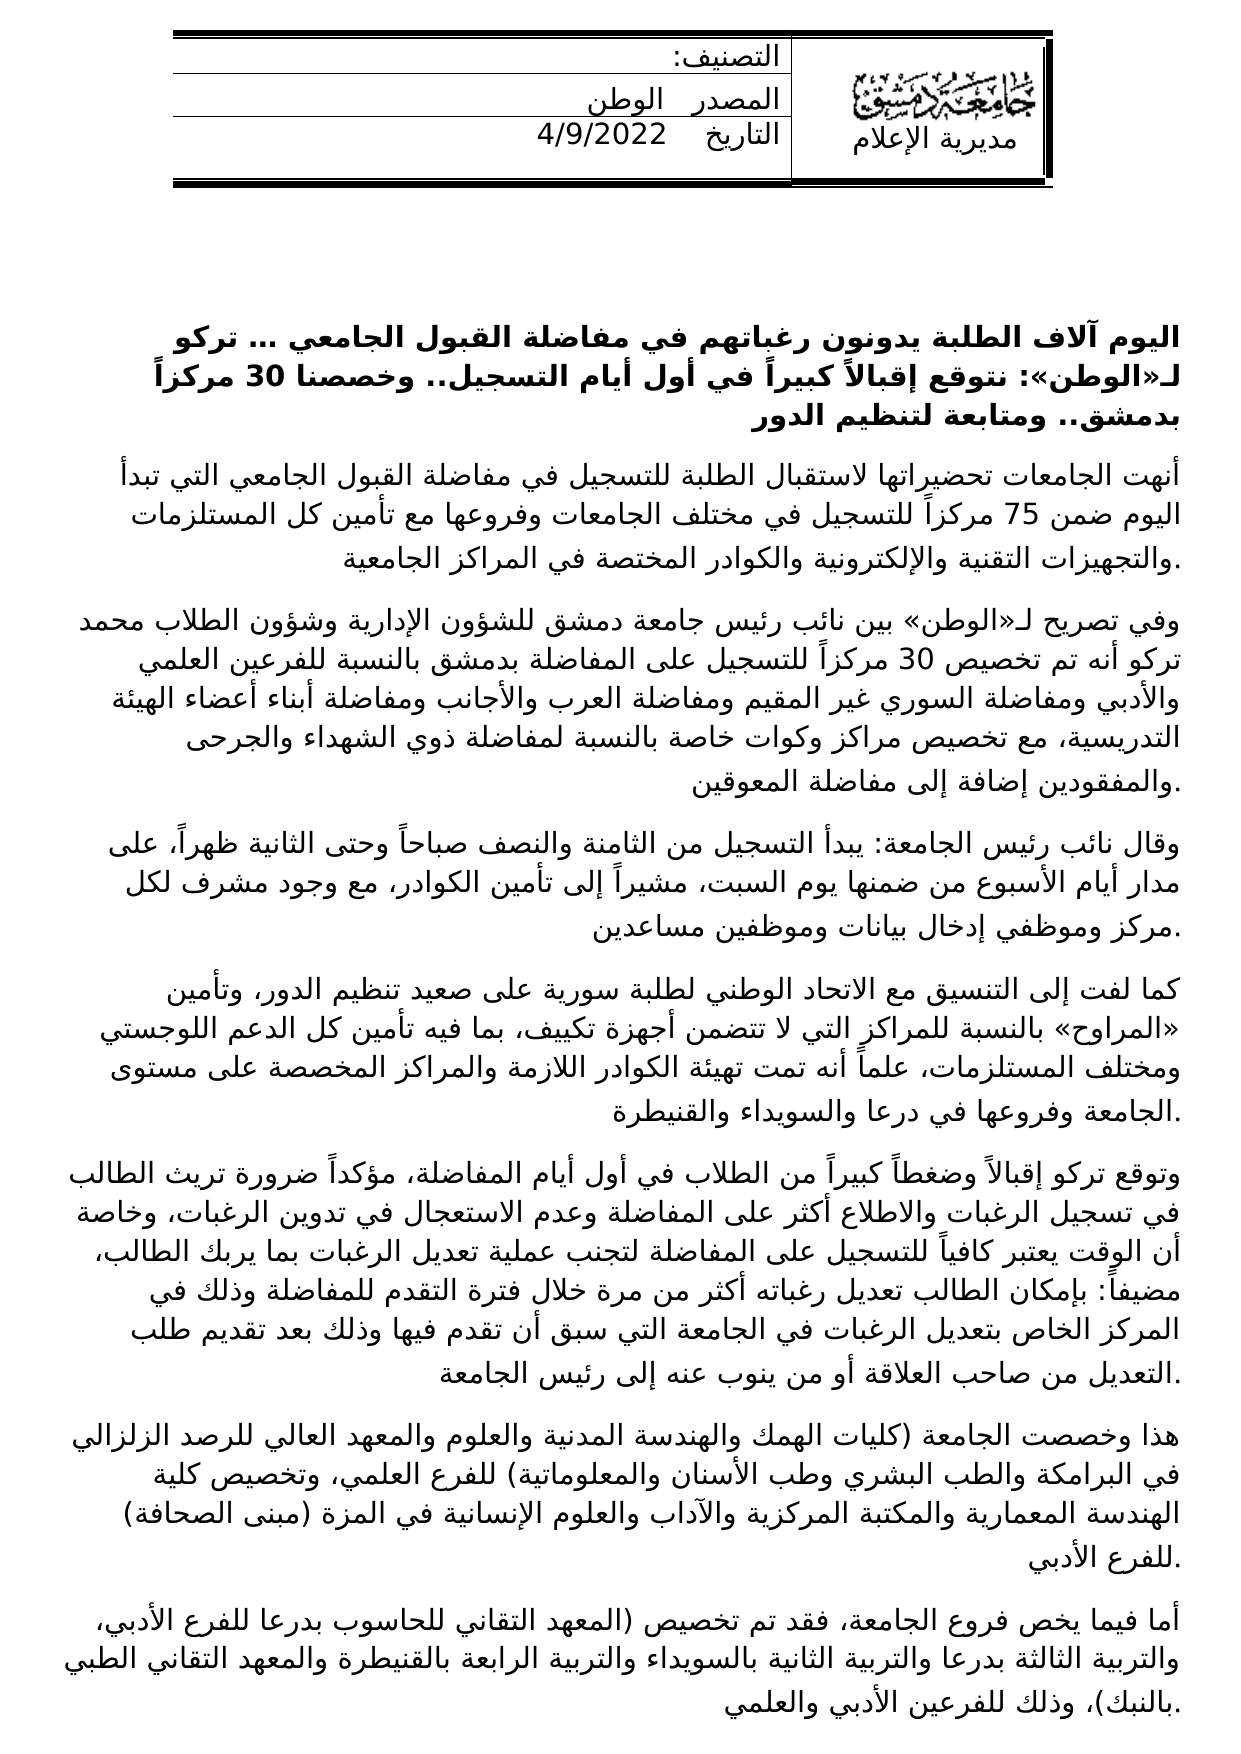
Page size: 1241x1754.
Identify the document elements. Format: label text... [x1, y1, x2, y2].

text كما لفت إلى التنسيق مع الاتحاد الوطني لطلبة سورية على صعيد تنظيم الدور، وتأمين «المراوح» بالنسبة للمراكز التي لا تتضمن أجهزة تكييف، بما فيه تأمين كل الدعم اللوجستي ومختلف المستلزمات، علماً أنه تمت تهيئة الكوادر اللازمة والمراكز المخصصة على مستوى الجامعة وفروعها في درعا والسويداء والقنيطرة. [59, 972, 1181, 1129]
table_header مديرية الإعلام [792, 36, 1048, 178]
table_cell التاريخ 4/9/2022 [173, 117, 791, 178]
text وتوقع تركو إقبالاً وضغطاً كبيراً من الطلاب في أول أيام المفاضلة، مؤكداً ضرورة تريث الطالب في تسجيل الرغبات والاطلاع أكثر على المفاضلة وعدم الاستعجال في تدوين الرغبات، وخاصة أن الوقت يعتبر كافياً للتسجيل على المفاضلة لتجنب عملية تعديل الرغبات بما يربك الطالب، مضيفاً: بإمكان الطالب تعديل رغباته أكثر من مرة خلال فترة التقدم للمفاضلة وذلك في المركز الخاص بتعديل الرغبات في الجامعة التي سبق أن تقدم فيها وذلك بعد تقديم طلب التعديل من صاحب العلاقة أو من ينوب عنه إلى رئيس الجامعة. [59, 1156, 1181, 1392]
text أما فيما يخص فروع الجامعة، فقد تم تخصيص (المعهد التقاني للحاسوب بدرعا للفرع الأدبي، والتربية الثالثة بدرعا والتربية الثانية بالسويداء والتربية الرابعة بالقنيطرة والمعهد التقاني الطبي بالنبك)، وذلك للفرعين الأدبي والعلمي. [59, 1603, 1181, 1721]
text وقال نائب رئيس الجامعة: يبدأ التسجيل من الثامنة والنصف صباحاً وحتى الثانية ظهراً، على مدار أيام الأسبوع من ضمنها يوم السبت، مشيراً إلى تأمين الكوادر، مع وجود مشرف لكل مركز وموظفي إدخال بيانات وموظفين مساعدين. [59, 827, 1181, 945]
table_header التصنيف: [173, 39, 791, 73]
text اليوم آلاف الطلبة يدونون رغباتهم في مفاضلة القبول الجامعي … تركو لـ«الوطن»: نتوقع إقبالاً كبيراً في أول أيام التسجيل.. وخصصنا 30 مركزاً بدمشق.. ومتابعة لتنظيم الدور [59, 321, 1181, 432]
text وفي تصريح لـ«الوطن» بين نائب رئيس جامعة دمشق للشؤون الإدارية وشؤون الطلاب محمد تركو أنه تم تخصيص 30 مركزاً للتسجيل على المفاضلة بدمشق بالنسبة للفرعين العلمي والأدبي ومفاضلة السوري غير المقيم ومفاضلة العرب والأجانب ومفاضلة أبناء أعضاء الهيئة التدريسية، مع تخصيص مراكز وكوات خاصة بالنسبة لمفاضلة ذوي الشهداء والجرحى والمفقودين إضافة إلى مفاضلة المعوقين. [59, 603, 1181, 800]
text هذا وخصصت الجامعة (كليات الهمك والهندسة المدنية والعلوم والمعهد العالي للرصد الزلزالي في البرامكة والطب البشري وطب الأسنان والمعلوماتية) للفرع العلمي، وتخصيص كلية الهندسة المعمارية والمكتبة المركزية والآداب والعلوم الإنسانية في المزة (مبنى الصحافة) للفرع الأدبي. [59, 1418, 1181, 1576]
text أنهت الجامعات تحضيراتها لاستقبال الطلبة للتسجيل في مفاضلة القبول الجامعي التي تبدأ اليوم ضمن 75 مركزاً للتسجيل في مختلف الجامعات وفروعها مع تأمين كل المستلزمات والتجهيزات التقنية والإلكترونية والكوادر المختصة في المراكز الجامعية. [59, 458, 1181, 577]
table_cell المصدر الوطن [173, 74, 791, 116]
